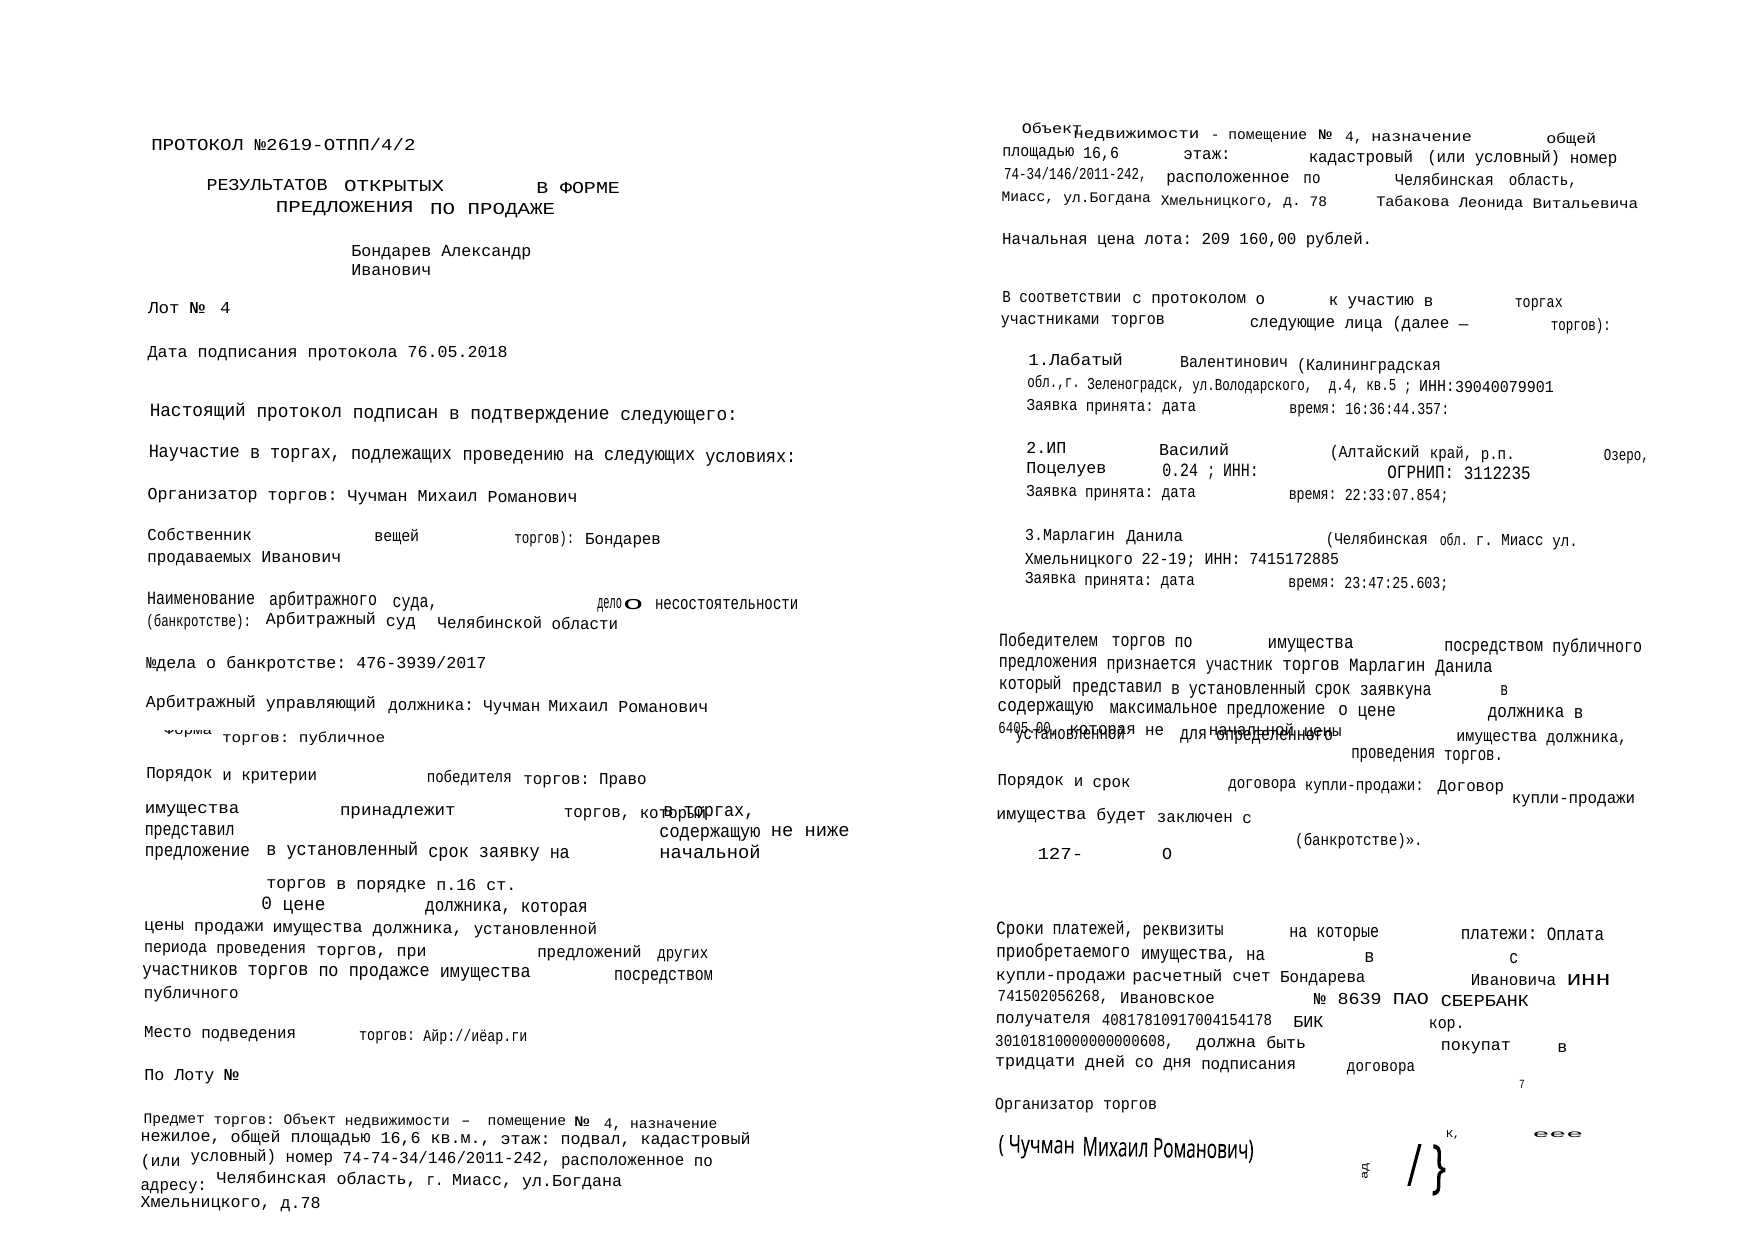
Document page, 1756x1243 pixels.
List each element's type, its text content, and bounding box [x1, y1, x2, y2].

text Начальная цена лота: 209 160,00 рублей. [1002, 231, 1670, 250]
text Дата подписания протокола 76.05.2018 [147, 343, 1670, 362]
text ПРОТОКОЛ №2619-ОТПП/4/2 [151, 137, 1670, 156]
text Организатор торгов: Чучман Михаил Романович [147, 485, 1670, 508]
text Организатор торгов [995, 1096, 1157, 1114]
text Лот № 4 [148, 300, 1670, 319]
subtitle Настоящий протокол подписан в подтверждение следующего: [149, 365, 1670, 426]
text Предмет торгов: Объект недвижимости - помещение № 4, назначение нежилое, общей площадью 16,6 кв.м., этаж: подвал, кадастровый (или условный) номер 74-74-34/146/2011-242, расположенное по адресу: Челябинская область, г. Миасс, ул.Богдана Хмельницкого, д.78 [140, 1111, 753, 1213]
text Научастие в торгах, подлежащих проведению на следующих условиях: [148, 442, 1670, 468]
text №дела о банкротстве: 476-3939/2017 [146, 654, 1670, 673]
text 7 [1388, 1078, 1655, 1092]
text Бондарев Александр Иванович [351, 243, 608, 281]
